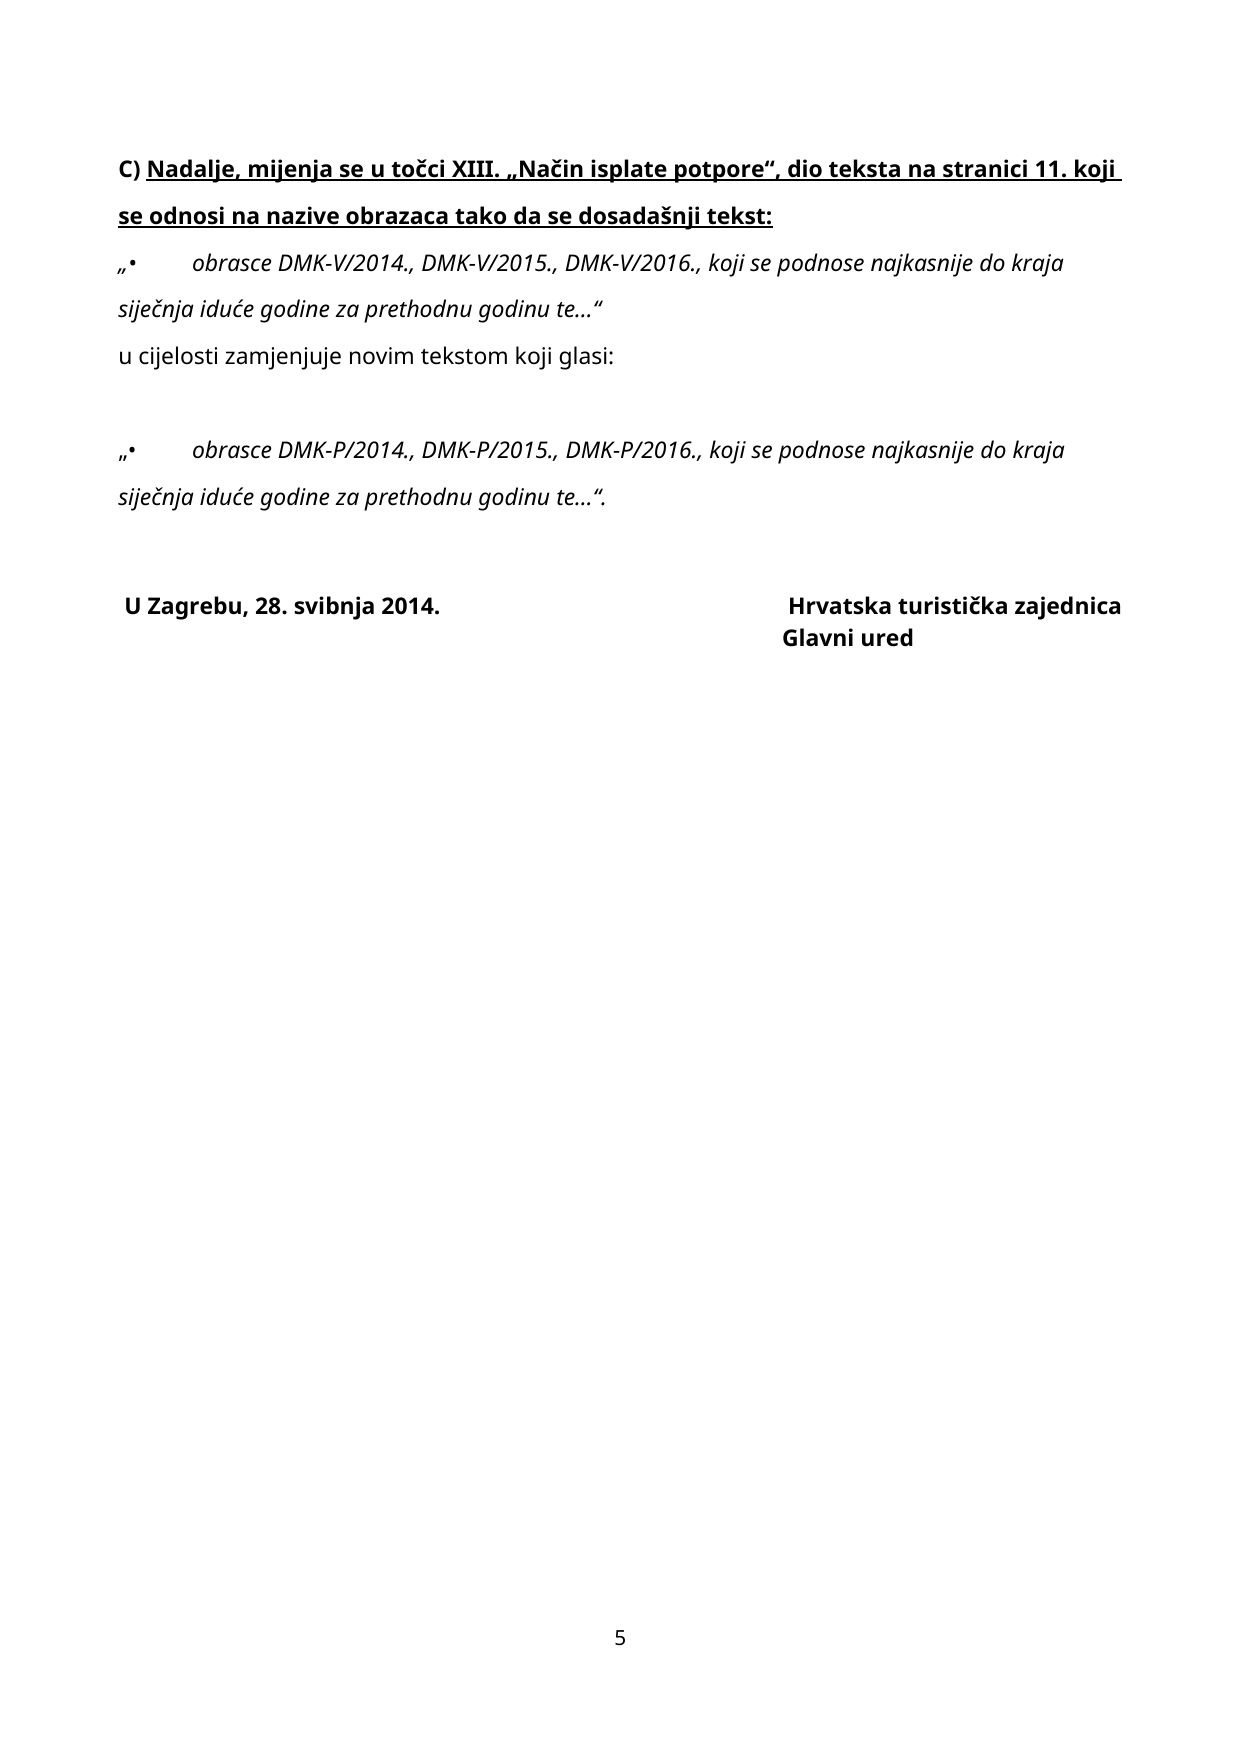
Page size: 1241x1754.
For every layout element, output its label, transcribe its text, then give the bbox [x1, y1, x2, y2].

text U Zagrebu, 28. svibnja 2014. Hrvatska turistička zajednica [118, 590, 1122, 622]
text „• obrasce DMK-V/2014., DMK-V/2015., DMK-V/2016., koji se podnose najkasnije do kraja siječnja iduće godine za prethodnu godinu te…“ [118, 247, 1122, 325]
text Glavni ured [708, 622, 1122, 653]
text „• obrasce DMK-P/2014., DMK-P/2015., DMK-P/2016., koji se podnose najkasnije do kraja siječnja iduće godine za prethodnu godinu te…“. [118, 434, 1122, 512]
text u cijelosti zamjenjuje novim tekstom koji glasi: [118, 340, 1122, 372]
text C) Nadalje, mijenja se u točci XIII. „Način isplate potpore“, dio teksta na stranici 11. koji se odnosi na nazive obrazaca tako da se dosadašnji tekst: [118, 153, 1122, 231]
